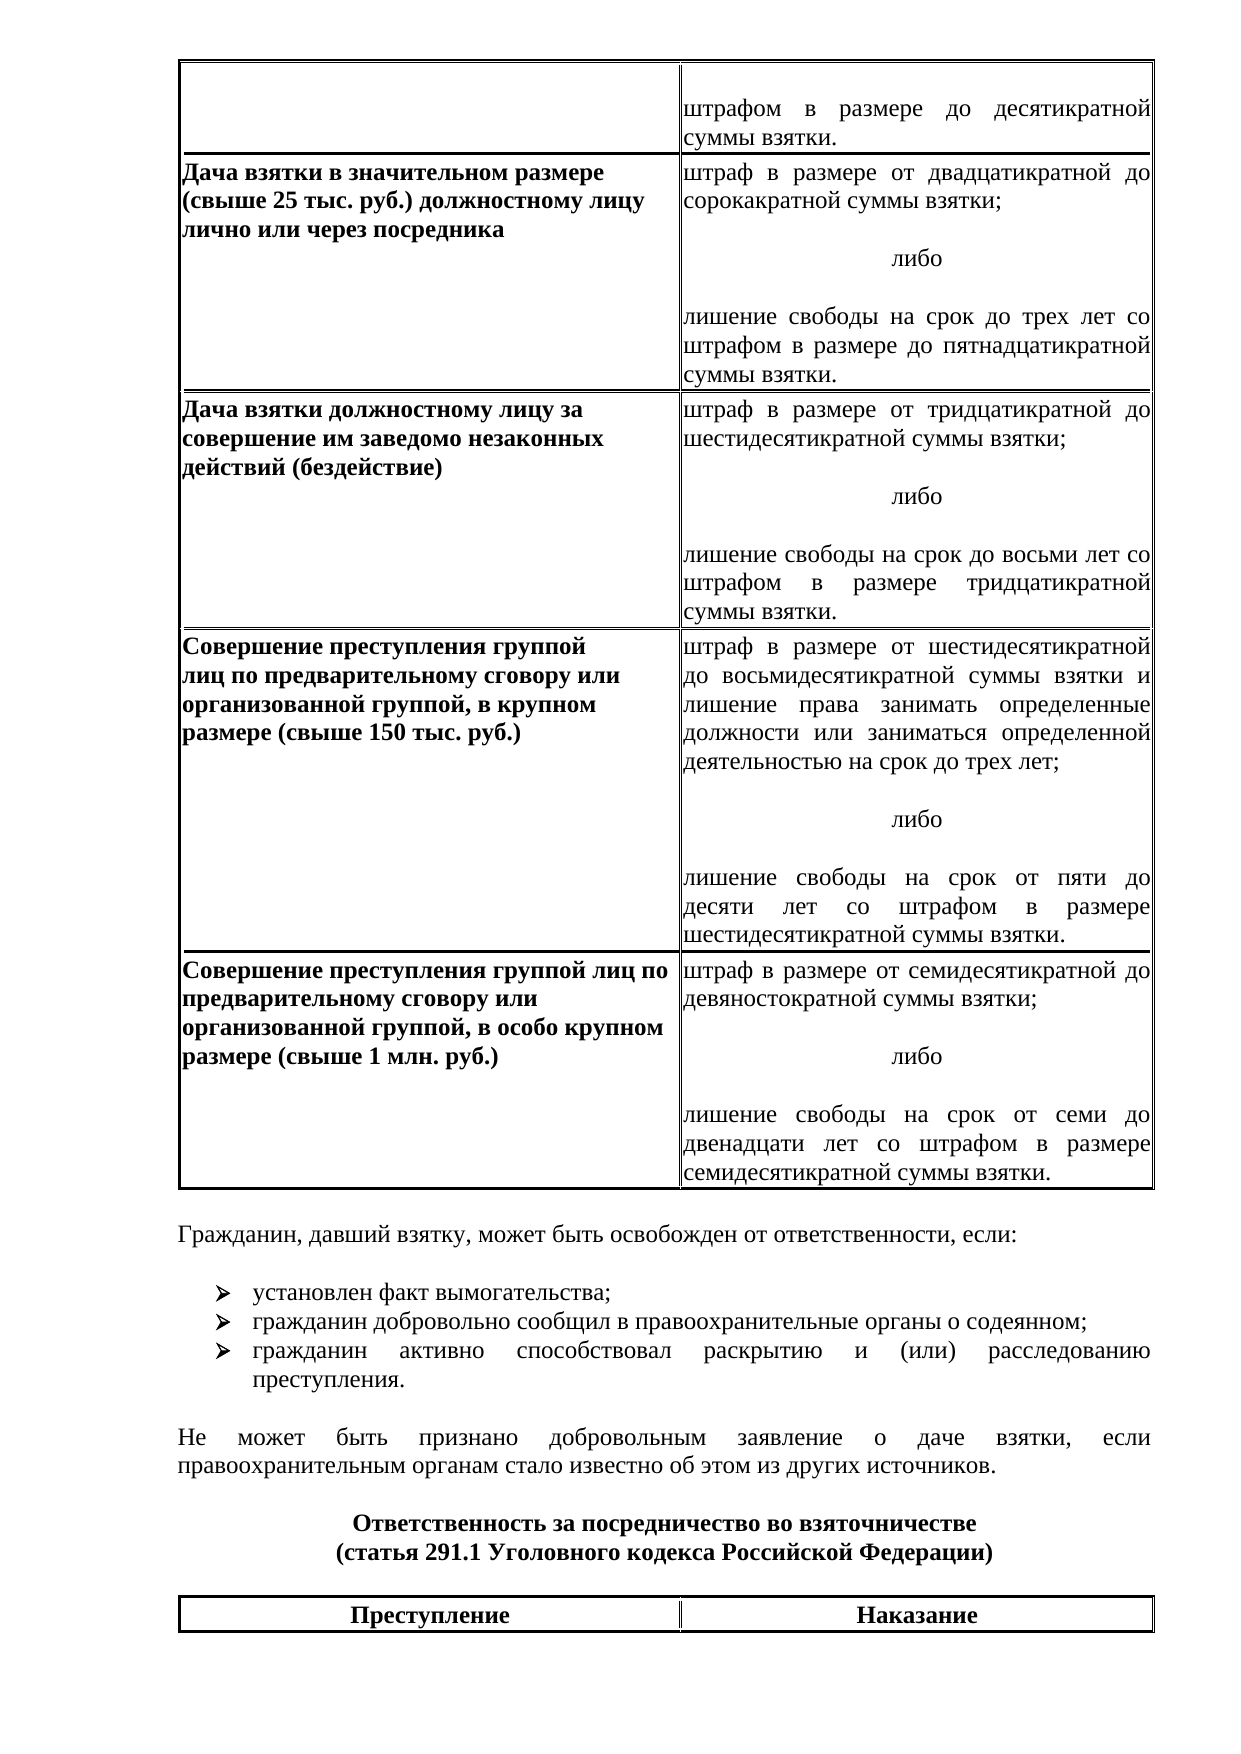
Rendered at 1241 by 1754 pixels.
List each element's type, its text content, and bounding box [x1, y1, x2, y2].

list установлен факт вымогательства; [215, 1277, 1152, 1306]
table_cell Дача взятки в значительном размере (свыше 25 тыс. руб.) должностному лицу лично или через посредника [181, 152, 679, 389]
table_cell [181, 63, 681, 152]
table_cell Совершение преступления группой лиц по предварительному сговору или организованной группой, в крупном размере (свыше 150 тыс. руб.) [181, 626, 679, 950]
list гражданин добровольно сообщил в правоохранительные органы о содеянном; [215, 1306, 1152, 1335]
table_header Наказание [681, 1598, 1152, 1630]
table_header Преступление [181, 1598, 681, 1630]
table_cell штраф в размере от шестидесятикратной до восьмидесятикратной суммы взятки и лишение права занимать определенные должности или заниматься определенной деятельностью на срок до трех лет; либо лишение свободы на срок от пяти до десяти лет со штрафом в размере шестидесятикратной суммы взятки. [682, 626, 1152, 950]
table_cell штраф в размере от тридцатикратной до шестидесятикратной суммы взятки; либо лишение свободы на срок до восьми лет со штрафом в размере тридцатикратной суммы взятки. [682, 389, 1152, 626]
table_cell штраф в размере от двадцатикратной до сорокакратной суммы взятки; либо лишение свободы на срок до трех лет со штрафом в размере до пятнадцатикратной суммы взятки. [682, 152, 1152, 389]
table_cell Совершение преступления группой лиц по предварительному сговору или организованной группой, в особо крупном размере (свыше 1 млн. руб.) [181, 950, 681, 1187]
text Не может быть признано добровольным заявление о даче взятки, если правоохранительным органам стало известно об этом из других источников. [177, 1422, 1152, 1479]
text Ответственность за посредничество во взяточничестве (статья 291.1 Уголовного кодекса Российской Федерации) [177, 1508, 1152, 1566]
table_cell штраф в размере от семидесятикратной до девяностократной суммы взятки; либо лишение свободы на срок от семи до двенадцати лет со штрафом в размере семидесятикратной суммы взятки. [681, 950, 1152, 1187]
list гражданин активно способствовал раскрытию и (или) расследованию преступления. [215, 1335, 1152, 1392]
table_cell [681, 63, 1152, 152]
text Гражданин, давший взятку, может быть освобожден от ответственности, если: [177, 1219, 1152, 1248]
table_cell Дача взятки должностному лицу за совершение им заведомо незаконных действий (бездействие) [181, 389, 679, 626]
